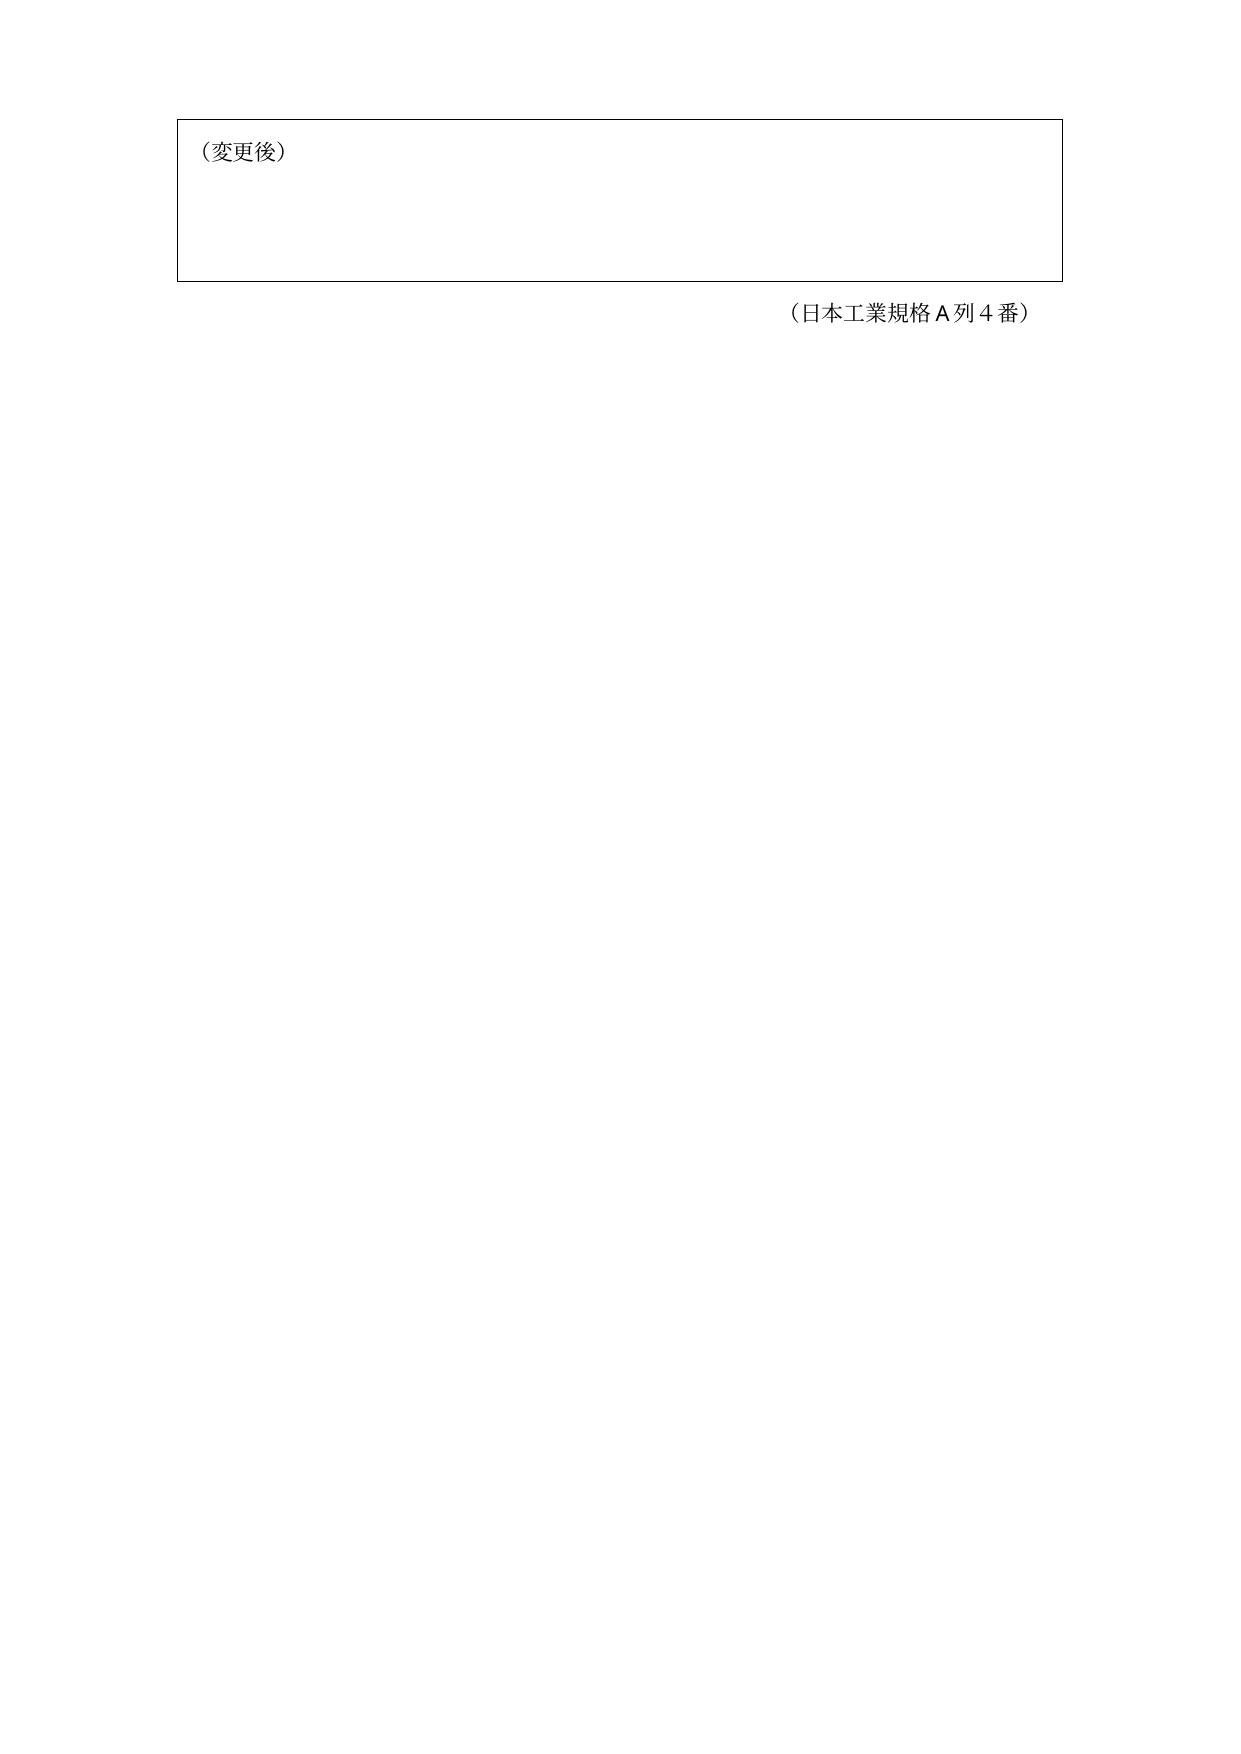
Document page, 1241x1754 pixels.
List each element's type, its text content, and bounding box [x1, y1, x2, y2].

text （日本工業規格A列４番） [177, 282, 1041, 343]
table_cell （変更後） [178, 120, 1062, 281]
